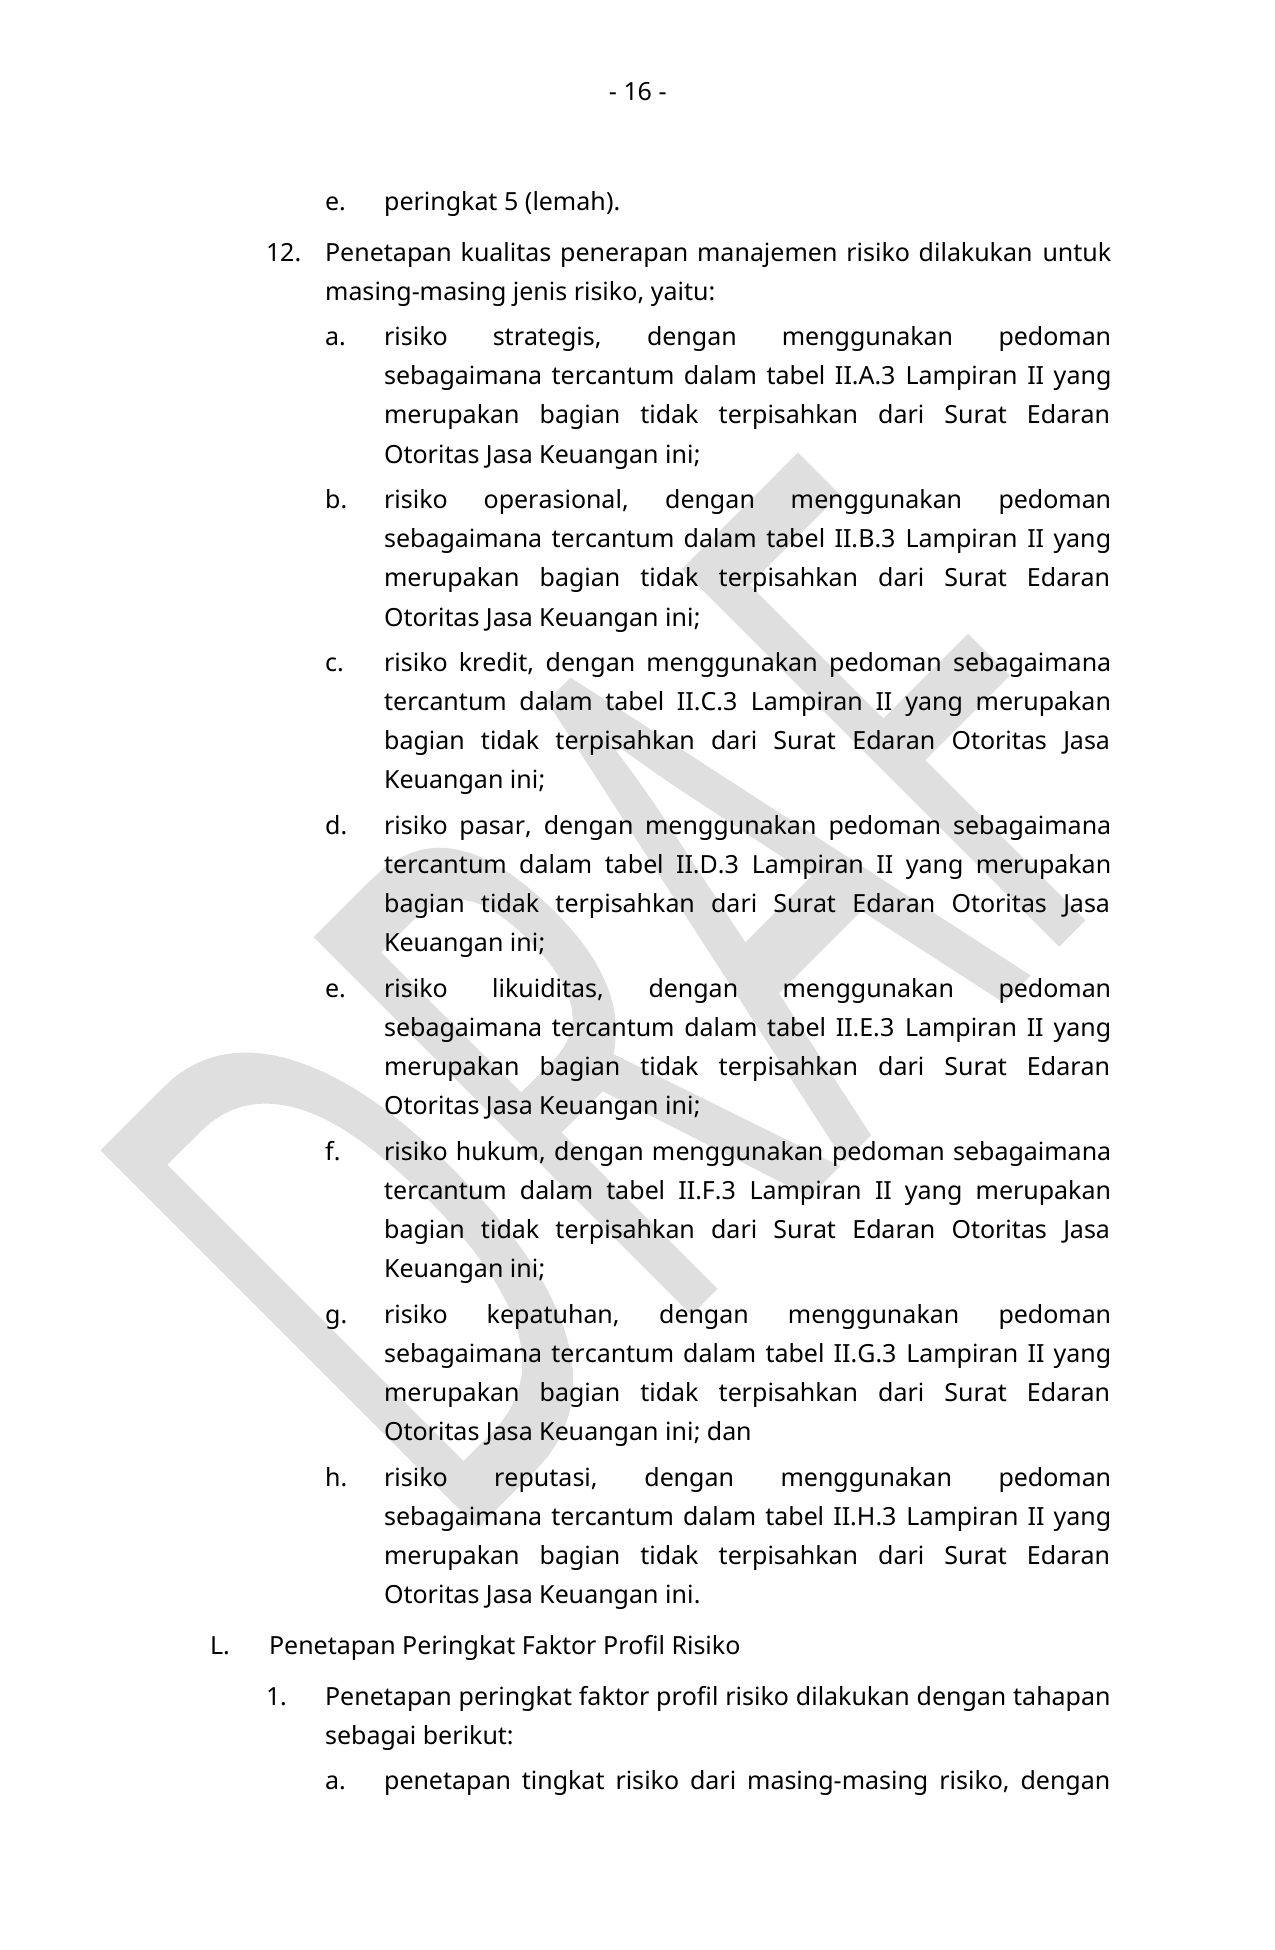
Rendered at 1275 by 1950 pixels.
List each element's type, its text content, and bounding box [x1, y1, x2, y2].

table_cell Penetapan Peringkat Faktor Profil Risiko [136, 1621, 1122, 1672]
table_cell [136, 1672, 1122, 1797]
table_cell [136, 177, 1122, 228]
table_cell Penetapan kualitas penerapan manajemen risiko dilakukan untuk masing-masing jenis risiko, yaitu: risiko strategis, dengan menggunakan pedoman sebagaimana tercantum dalam tabel II.A.3 Lampiran II yang merupakan bagian tidak terpisahkan dari Surat Edaran Otoritas Jasa Keuangan ini; risiko operasional, dengan menggunakan pedoman sebagaimana tercantum dalam tabel II.B.3 Lampiran II yang merupakan bagian tidak terpisahkan dari Surat Edaran Otoritas Jasa Keuangan ini; risiko kredit, dengan menggunakan pedoman sebagaimana tercantum dalam tabel II.C.3 Lampiran II yang merupakan bagian tidak terpisahkan dari Surat Edaran Otoritas Jasa Keuangan ini; risiko pasar, dengan menggunakan pedoman sebagaimana tercantum dalam tabel II.D.3 Lampiran II yang merupakan bagian tidak terpisahkan dari Surat Edaran Otoritas Jasa Keuangan ini; risiko likuiditas, dengan menggunakan pedoman sebagaimana tercantum dalam tabel II.E.3 Lampiran II yang merupakan bagian tidak terpisahkan dari Surat Edaran Otoritas Jasa Keuangan ini; risiko hukum, dengan menggunakan pedoman sebagaimana tercantum dalam tabel II.F.3 Lampiran II yang merupakan bagian tidak terpisahkan dari Surat Edaran Otoritas Jasa Keuangan ini; risiko kepatuhan, dengan menggunakan pedoman sebagaimana tercantum dalam tabel II.G.3 Lampiran II yang merupakan bagian tidak terpisahkan dari Surat Edaran Otoritas Jasa Keuangan ini; dan risiko reputasi, dengan menggunakan pedoman sebagaimana tercantum dalam tabel II.H.3 Lampiran II yang merupakan bagian tidak terpisahkan dari Surat Edaran Otoritas Jasa Keuangan ini. [136, 228, 1122, 1621]
